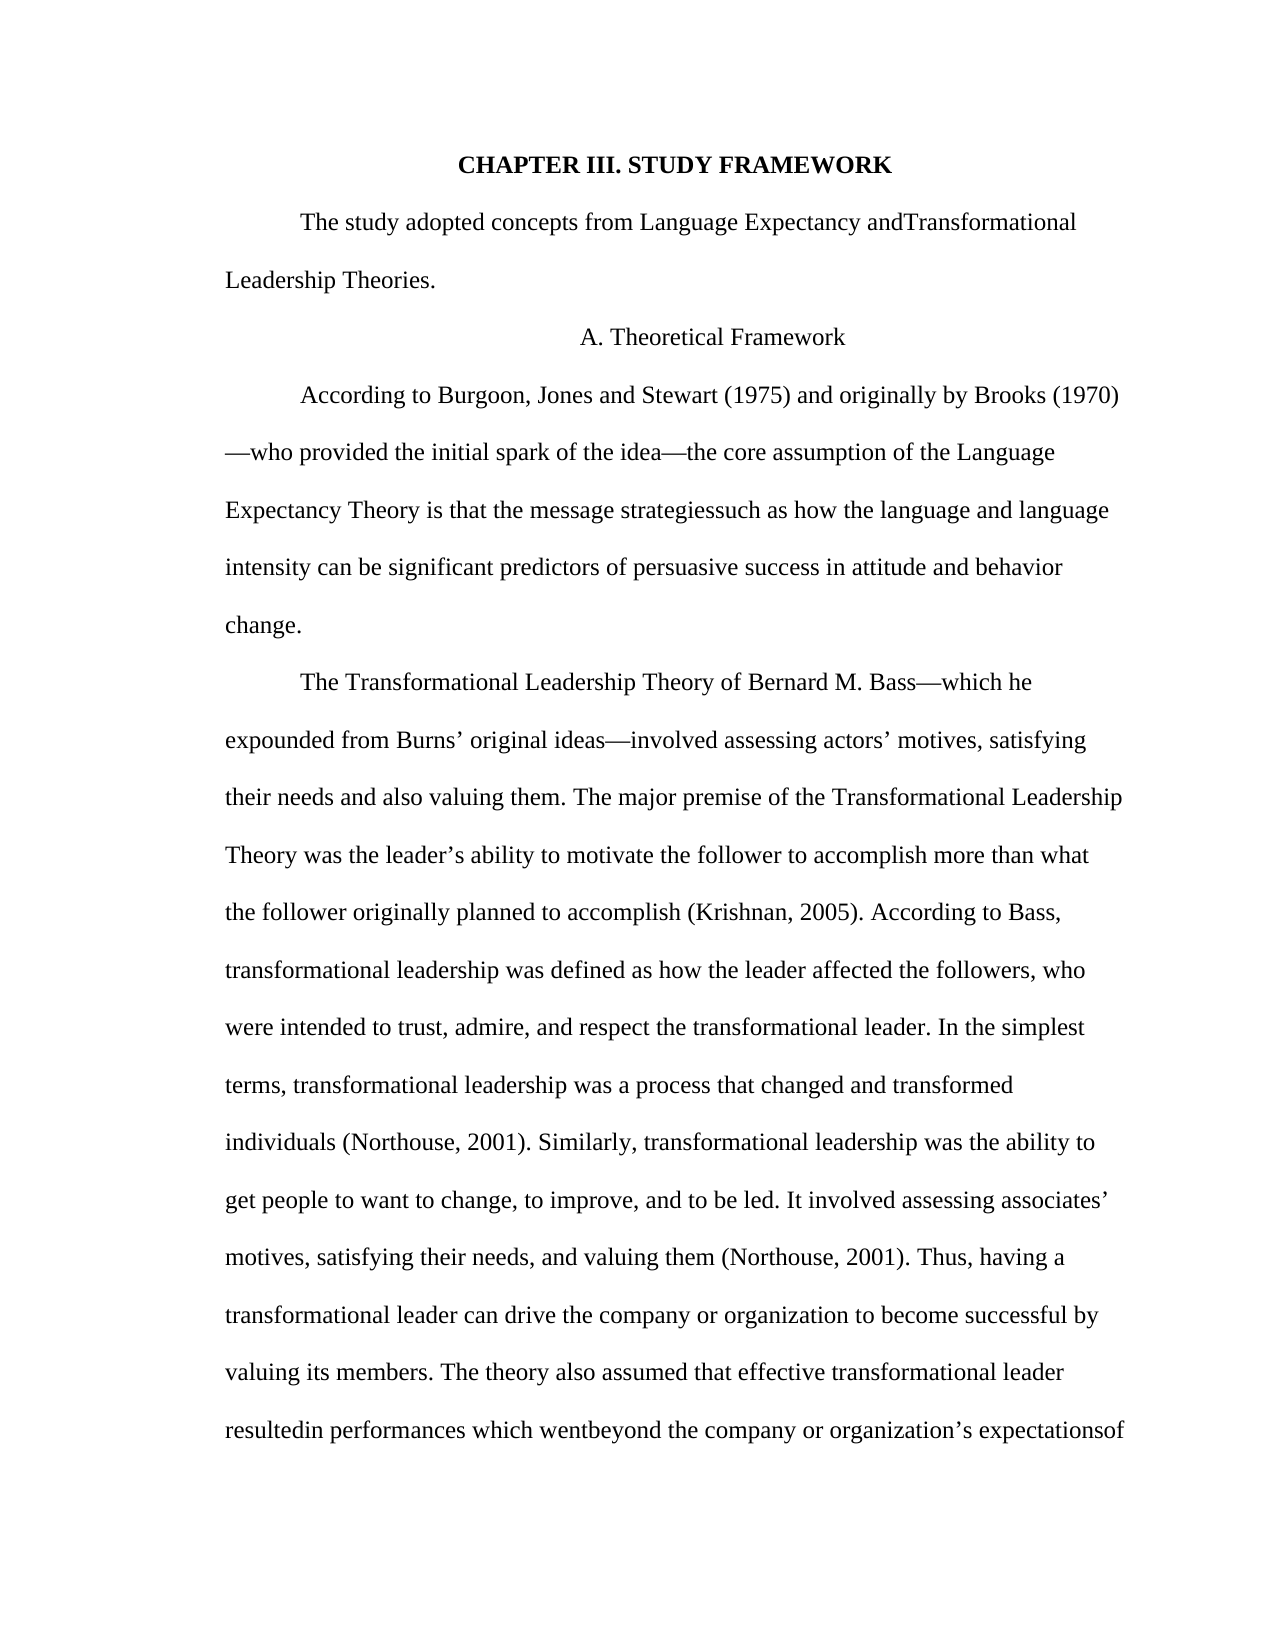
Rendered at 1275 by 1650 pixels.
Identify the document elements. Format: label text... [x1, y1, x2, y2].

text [225, 667, 1125, 1444]
text According to Burgoon, Jones and Stewart (1975) and originally by Brooks (1970)—who provided the initial spark of the idea—the core assumption of the Language Expectancy Theory is that the message strategiessuch as how the language and language intensity can be significant predictors of persuasive success in attitude and behavior change. [225, 380, 1125, 639]
text CHAPTER III. STUDY FRAMEWORK [225, 150, 1125, 179]
text A. Theoretical Framework [225, 322, 1125, 351]
text The study adopted concepts from Language Expectancy andTransformational Leadership Theories. [225, 207, 1125, 294]
